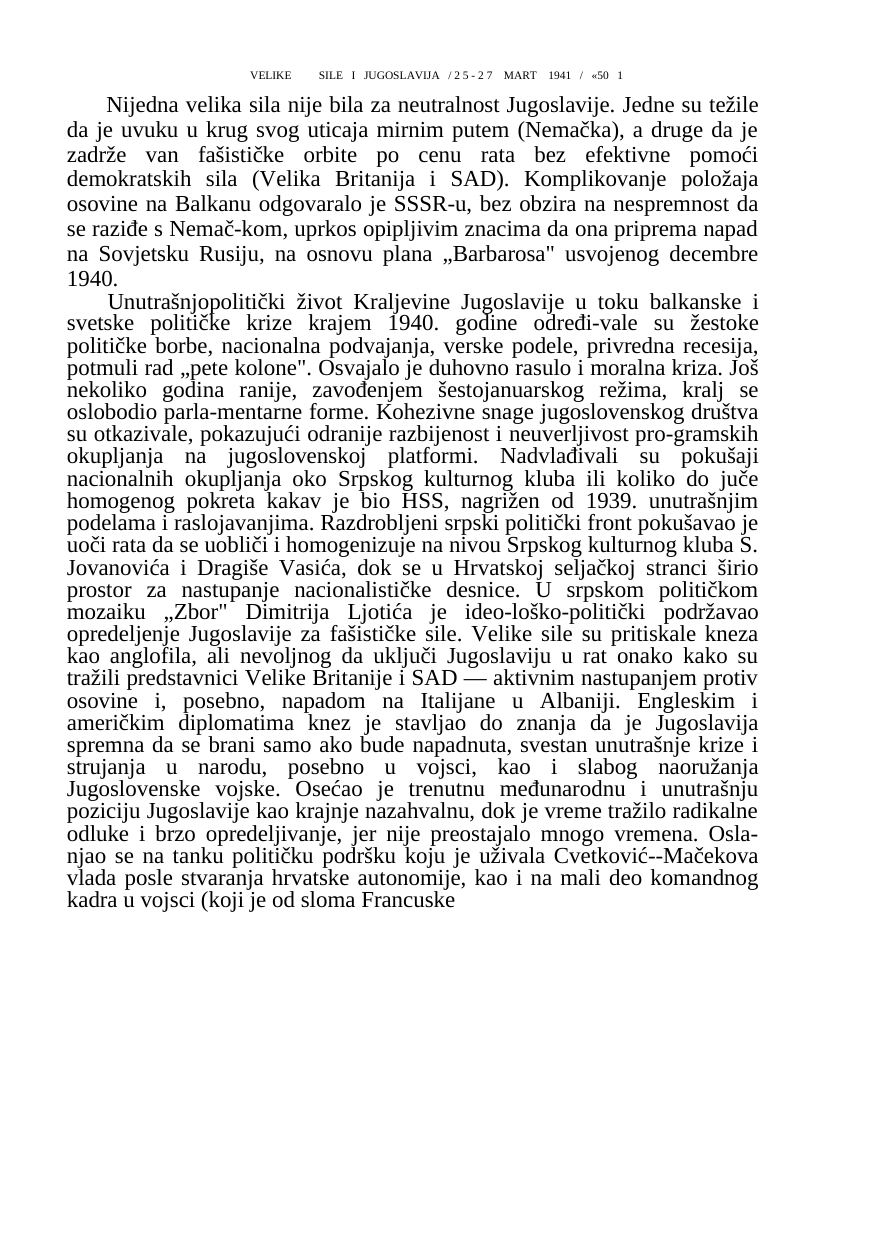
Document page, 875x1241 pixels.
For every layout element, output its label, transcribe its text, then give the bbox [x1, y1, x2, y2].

text Nijedna velika sila nije bila za neutralnost Jugoslavije. Jedne su težile da je uvuku u krug svog uticaja mirnim putem (Nemačka), a druge da je zadrže van fašističke orbite po cenu rata bez efektivne pomoći demokratskih sila (Velika Britanija i SAD). Komplikovanje položaja osovine na Balkanu odgovaralo je SSSR-u, bez obzira na nespremnost da se raziđe s Nemač-kom, uprkos opipljivim znacima da ona priprema napad na Sovjetsku Rusiju, na osnovu plana „Barbarosa" usvojenog decembre 1940. [67, 93, 759, 291]
text VELIKE SILE I JUGOSLAVIJA / 2 5 - 2 7 MART 1941 / «50 1 [250, 68, 759, 82]
text Unutrašnjopolitički život Kraljevine Jugoslavije u toku balkanske i svetske političke krize krajem 1940. godine određi-vale su žestoke političke borbe, nacionalna podvajanja, verske podele, privredna recesija, potmuli rad „pete kolone". Osvajalo je duhovno rasulo i moralna kriza. Još nekoliko godina ranije, zavođenjem šestojanuarskog režima, kralj se oslobodio parla-mentarne forme. Kohezivne snage jugoslovenskog društva su otkazivale, pokazujući odranije razbijenost i neuverljivost pro-gramskih okupljanja na jugoslovenskoj platformi. Nadvlađivali su pokušaji nacionalnih okupljanja oko Srpskog kulturnog kluba ili koliko do juče homogenog pokreta kakav je bio HSS, nagrižen od 1939. unutrašnjim podelama i raslojavanjima. Razdrobljeni srpski politički front pokušavao je uoči rata da se uobliči i homogenizuje na nivou Srpskog kulturnog kluba S. Jovanovića i Dragiše Vasića, dok se u Hrvatskoj seljačkoj stranci širio prostor za nastupanje nacionalističke desnice. U srpskom političkom mozaiku „Zbor" Dimitrija Ljotića je ideo-loško-politički podržavao opredeljenje Jugoslavije za fašističke sile. Velike sile su pritiskale kneza kao anglofila, ali nevoljnog da uključi Jugoslaviju u rat onako kako su tražili predstavnici Velike Britanije i SAD — aktivnim nastupanjem protiv osovine i, posebno, napadom na Italijane u Albaniji. Engleskim i američkim diplomatima knez je stavljao do znanja da je Jugoslavija spremna da se brani samo ako bude napadnuta, svestan unutrašnje krize i strujanja u narodu, posebno u vojsci, kao i slabog naoružanja Jugoslovenske vojske. Osećao je trenutnu međunarodnu i unutrašnju poziciju Jugoslavije kao krajnje nazahvalnu, dok je vreme tražilo radikalne odluke i brzo opredeljivanje, jer nije preostajalo mnogo vremena. Osla-njao se na tanku političku podršku koju je uživala Cvetković--Mačekova vlada posle stvaranja hrvatske autonomije, kao i na mali deo komandnog kadra u vojsci (koji je od sloma Francuske [67, 292, 759, 913]
